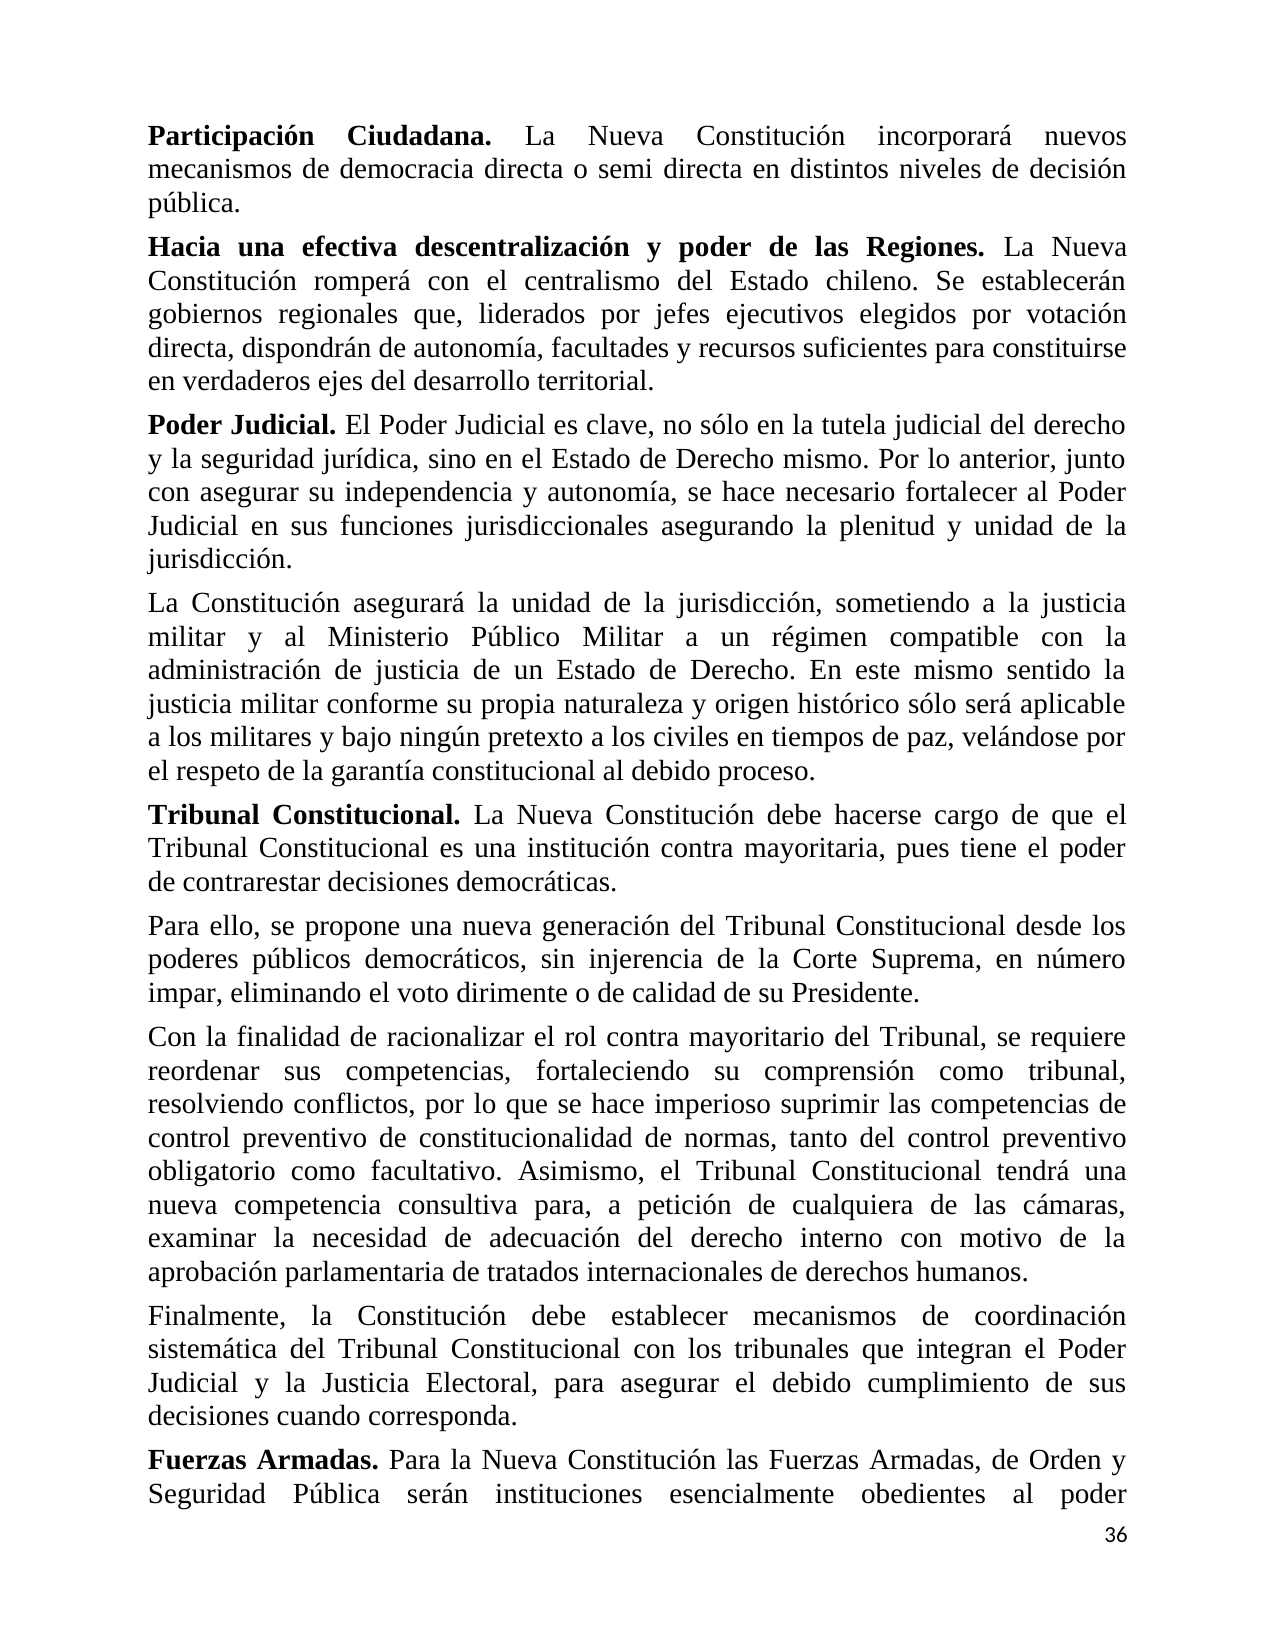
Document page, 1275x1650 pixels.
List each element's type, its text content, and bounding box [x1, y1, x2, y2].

text Finalmente, la Constitución debe establecer mecanismos de coordinación sistemática del Tribunal Constitucional con los tribunales que integran el Poder Judicial y la Justicia Electoral, para asegurar el debido cumplimiento de sus decisiones cuando corresponda. [148, 1298, 1127, 1432]
text Con la finalidad de racionalizar el rol contra mayoritario del Tribunal, se requiere reordenar sus competencias, fortaleciendo su comprensión como tribunal, resolviendo conflictos, por lo que se hace imperioso suprimir las competencias de control preventivo de constitucionalidad de normas, tanto del control preventivo obligatorio como facultativo. Asimismo, el Tribunal Constitucional tendrá una nueva competencia consultiva para, a petición de cualquiera de las cámaras, examinar la necesidad de adecuación del derecho interno con motivo de la aprobación parlamentaria de tratados internacionales de derechos humanos. [148, 1019, 1127, 1287]
text Para ello, se propone una nueva generación del Tribunal Constitucional desde los poderes públicos democráticos, sin injerencia de la Corte Suprema, en número impar, eliminando el voto dirimente o de calidad de su Presidente. [148, 908, 1127, 1009]
text La Constitución asegurará la unidad de la jurisdicción, sometiendo a la justicia militar y al Ministerio Público Militar a un régimen compatible con la administración de justicia de un Estado de Derecho. En este mismo sentido la justicia militar conforme su propia naturaleza y origen histórico sólo será aplicable a los militares y bajo ningún pretexto a los civiles en tiempos de paz, velándose por el respeto de la garantía constitucional al debido proceso. [148, 585, 1127, 787]
text Tribunal Constitucional. La Nueva Constitución debe hacerse cargo de que el Tribunal Constitucional es una institución contra mayoritaria, pues tiene el poder de contrarestar decisiones democráticas. [148, 797, 1127, 898]
text Poder Judicial. El Poder Judicial es clave, no sólo en la tutela judicial del derecho y la seguridad jurídica, sino en el Estado de Derecho mismo. Por lo anterior, junto con asegurar su independencia y autonomía, se hace necesario fortalecer al Poder Judicial en sus funciones jurisdiccionales asegurando la plenitud y unidad de la jurisdicción. [148, 407, 1127, 575]
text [148, 1442, 1127, 1509]
text Hacia una efectiva descentralización y poder de las Regiones. La Nueva Constitución romperá con el centralismo del Estado chileno. Se establecerán gobiernos regionales que, liderados por jefes ejecutivos elegidos por votación directa, dispondrán de autonomía, facultades y recursos suficientes para constituirse en verdaderos ejes del desarrollo territorial. [148, 229, 1127, 397]
text Participación Ciudadana. La Nueva Constitución incorporará nuevos mecanismos de democracia directa o semi directa en distintos niveles de decisión pública. [148, 118, 1127, 219]
